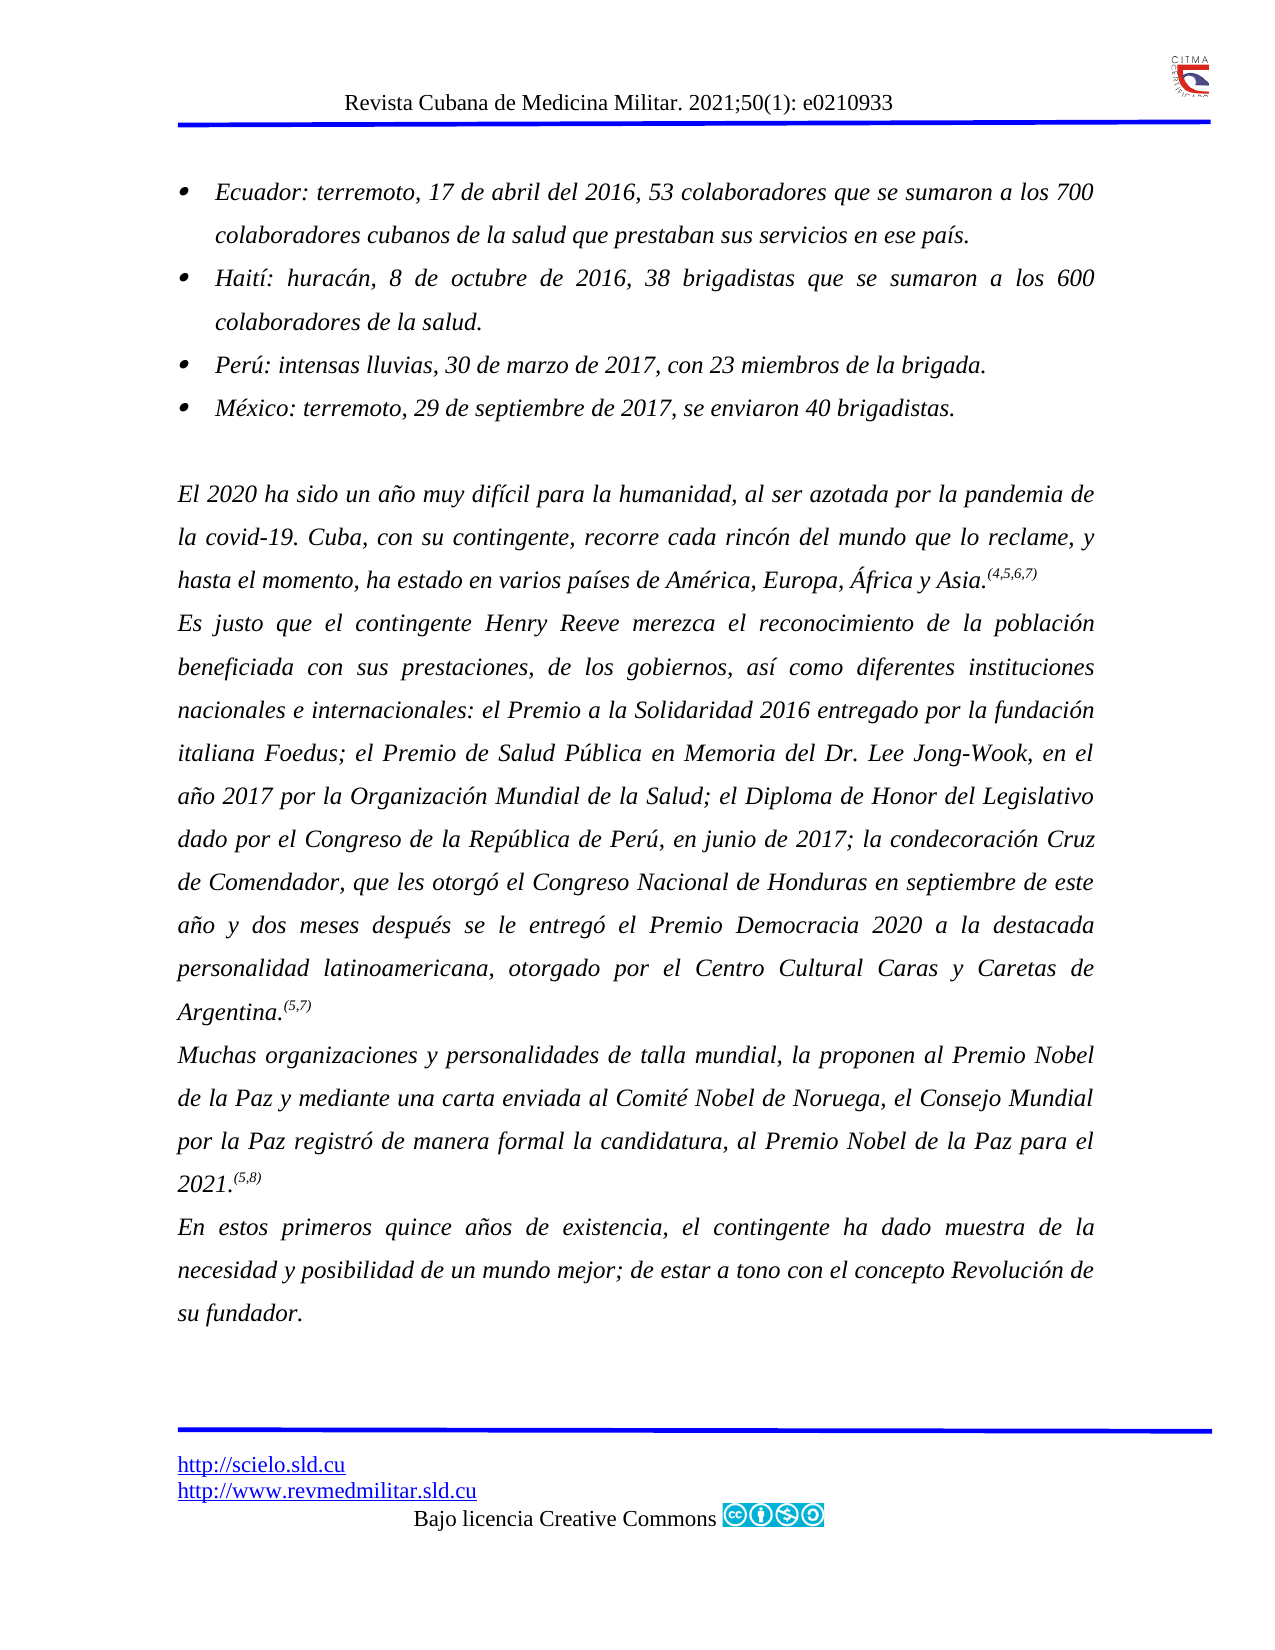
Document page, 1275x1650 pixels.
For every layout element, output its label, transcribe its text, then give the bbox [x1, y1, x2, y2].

list México: terremoto, 29 de septiembre de 2017, se enviaron 40 brigadistas. [177, 393, 1098, 422]
text El 2020 ha sido un año muy difícil para la humanidad, al ser azotada por la pandemia de la covid-19. Cuba, con su contingente, recorre cada rincón del mundo que lo reclame, y hasta el momento, ha estado en varios países de América, Europa, África y Asia.(4,5,6,7) [177, 479, 1098, 594]
picture [722, 1503, 825, 1527]
text En estos primeros quince años de existencia, el contingente ha dado muestra de la necesidad y posibilidad de un mundo mejor; de estar a tono con el concepto Revolución de su fundador. [177, 1212, 1098, 1327]
list Haití: huracán, 8 de octubre de 2016, 38 brigadistas que se sumaron a los 600 colaboradores de la salud. [177, 263, 1098, 335]
list Perú: intensas lluvias, 30 de marzo de 2017, con 23 miembros de la brigada. [177, 350, 1098, 378]
text Es justo que el contingente Henry Reeve merezca el reconocimiento de la población beneficiada con sus prestaciones, de los gobiernos, así como diferentes instituciones nacionales e internacionales: el Premio a la Solidaridad 2016 entregado por la fundación italiana Foedus; el Premio de Salud Pública en Memoria del Dr. Lee Jong-Wook, en el año 2017 por la Organización Mundial de la Salud; el Diploma de Honor del Legislativo dado por el Congreso de la República de Perú, en junio de 2017; la condecoración Cruz de Comendador, que les otorgó el Congreso Nacional de Honduras en septiembre de este año y dos meses después se le entregó el Premio Democracia 2020 a la destacada personalidad latinoamericana, otorgado por el Centro Cultural Caras y Caretas de Argentina.(5,7) [177, 608, 1098, 1025]
text Muchas organizaciones y personalidades de talla mundial, la proponen al Premio Nobel de la Paz y mediante una carta enviada al Comité Nobel de Noruega, el Consejo Mundial por la Paz registró de manera formal la candidatura, al Premio Nobel de la Paz para el 2021.(5,8) [177, 1040, 1098, 1198]
list Ecuador: terremoto, 17 de abril del 2016, 53 colaboradores que se sumaron a los 700 colaboradores cubanos de la salud que prestaban sus servicios en ese país. [177, 177, 1098, 249]
picture [1171, 56, 1209, 97]
